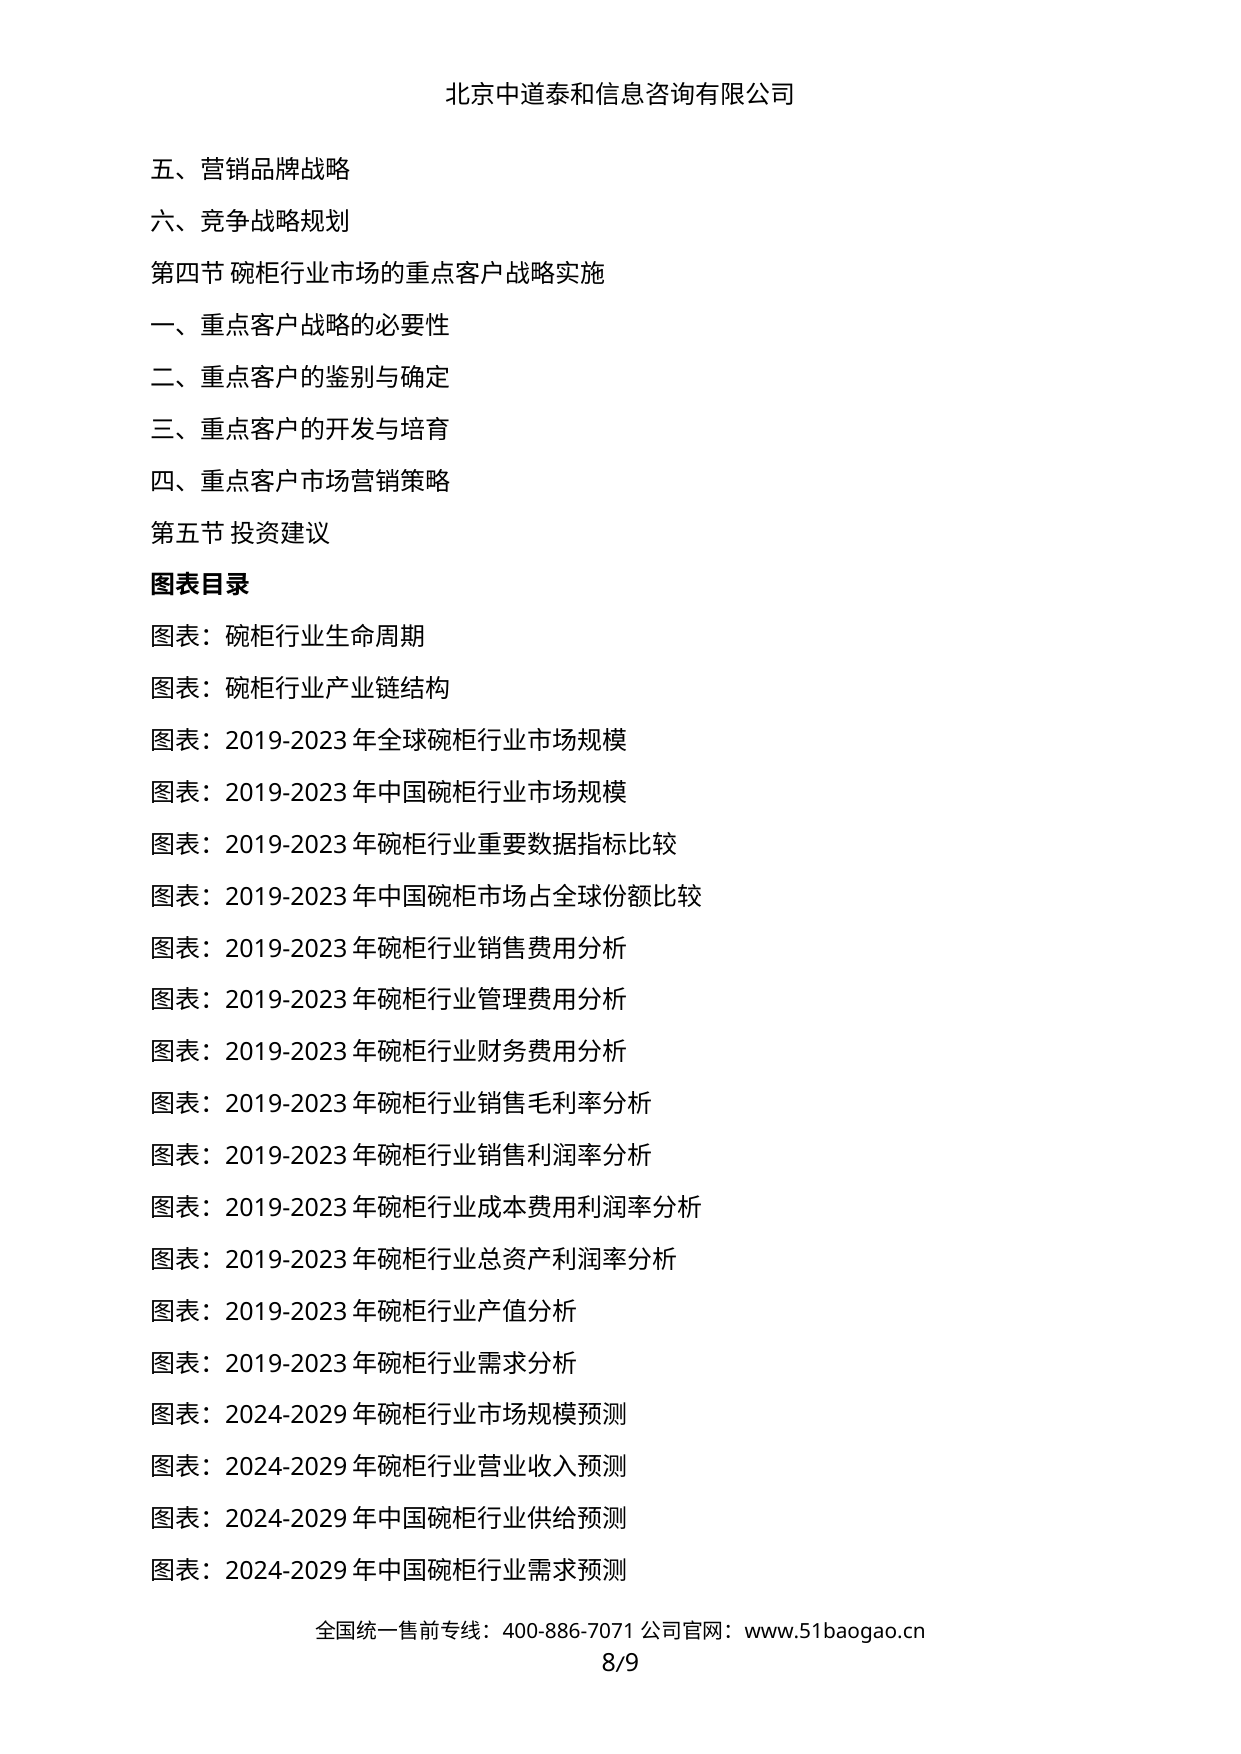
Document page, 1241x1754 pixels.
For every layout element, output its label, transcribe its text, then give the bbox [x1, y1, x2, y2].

text 图表：2019-2023年碗柜行业总资产利润率分析 [150, 1239, 1090, 1276]
text 图表：2019-2023年中国碗柜行业市场规模 [150, 772, 1090, 809]
text 四、重点客户市场营销策略 [150, 461, 1090, 497]
text 五、营销品牌战略 [150, 150, 1090, 186]
text 一、重点客户战略的必要性 [150, 306, 1090, 342]
text 第四节 碗柜行业市场的重点客户战略实施 [150, 254, 1090, 290]
text 图表：2024-2029年碗柜行业市场规模预测 [150, 1395, 1090, 1431]
text 三、重点客户的开发与培育 [150, 409, 1090, 446]
text 图表：2019-2023年碗柜行业销售毛利率分析 [150, 1084, 1090, 1120]
text 图表：2019-2023年碗柜行业销售利润率分析 [150, 1136, 1090, 1172]
text 图表目录 [150, 565, 1090, 601]
text 图表：2019-2023年碗柜行业重要数据指标比较 [150, 824, 1090, 861]
text 图表：2019-2023年碗柜行业管理费用分析 [150, 980, 1090, 1016]
text 六、竞争战略规划 [150, 202, 1090, 238]
text 图表：2019-2023年中国碗柜市场占全球份额比较 [150, 876, 1090, 912]
text 图表：2019-2023年碗柜行业需求分析 [150, 1343, 1090, 1379]
text 图表：2019-2023年碗柜行业成本费用利润率分析 [150, 1187, 1090, 1224]
text 图表：碗柜行业产业链结构 [150, 669, 1090, 705]
text 图表：2024-2029年中国碗柜行业供给预测 [150, 1499, 1090, 1535]
text 图表：2019-2023年碗柜行业销售费用分析 [150, 928, 1090, 964]
text 二、重点客户的鉴别与确定 [150, 357, 1090, 394]
text 第五节 投资建议 [150, 513, 1090, 549]
text 图表：2024-2029年碗柜行业营业收入预测 [150, 1447, 1090, 1483]
text 图表：碗柜行业生命周期 [150, 617, 1090, 653]
text 图表：2019-2023年碗柜行业财务费用分析 [150, 1032, 1090, 1068]
text 图表：2019-2023年碗柜行业产值分析 [150, 1291, 1090, 1327]
text 图表：2024-2029年中国碗柜行业需求预测 [150, 1551, 1090, 1587]
text 图表：2019-2023年全球碗柜行业市场规模 [150, 721, 1090, 757]
